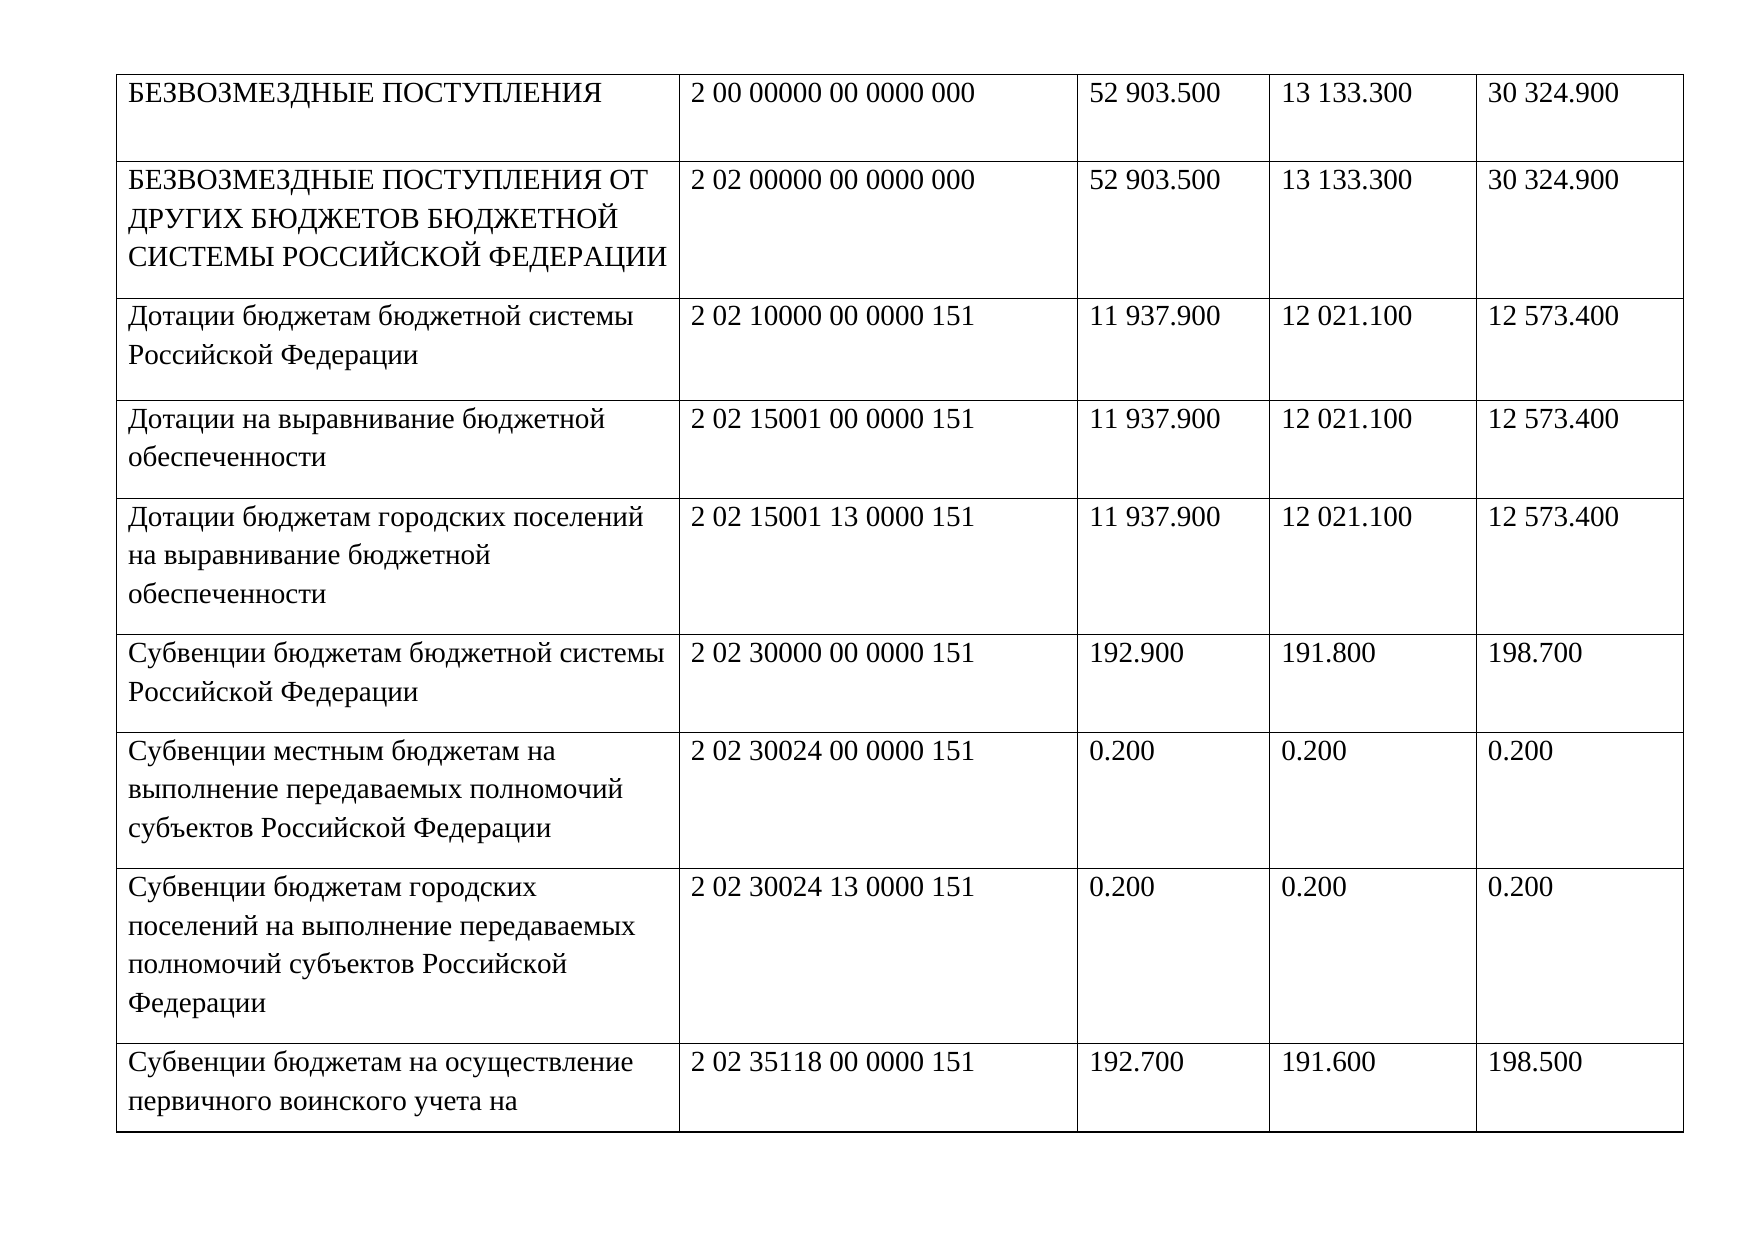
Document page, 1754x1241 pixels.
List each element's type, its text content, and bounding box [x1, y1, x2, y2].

table_cell 12 021.100 [1270, 299, 1476, 400]
table_cell 2 02 10000 00 0000 151 [680, 299, 1077, 400]
table_cell 30 324.900 [1477, 75, 1683, 161]
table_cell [680, 1044, 1077, 1131]
table_cell 12 573.400 [1477, 299, 1683, 400]
table_cell 2 02 15001 13 0000 151 [680, 499, 1077, 634]
table_cell 11 937.900 [1078, 299, 1269, 400]
table_cell 12 573.400 [1477, 401, 1683, 498]
table_cell Дотации бюджетам городских поселений на выравнивание бюджетной обеспеченности [117, 499, 679, 634]
table_cell БЕЗВОЗМЕЗДНЫЕ ПОСТУПЛЕНИЯ [117, 75, 679, 161]
table_cell 0.200 [1477, 869, 1683, 1043]
table_cell 2 02 30000 00 0000 151 [680, 635, 1077, 732]
table_cell 191.600 [1270, 1044, 1476, 1131]
table_cell 0.200 [1270, 733, 1476, 868]
table_cell 13 133.300 [1270, 75, 1476, 161]
table_cell 2 02 15001 00 0000 151 [680, 401, 1077, 498]
table_cell 0.200 [1078, 733, 1269, 868]
table_cell Субвенции бюджетам городских поселений на выполнение передаваемых полномочий субъектов Российской Федерации [117, 869, 679, 1043]
table_cell Субвенции бюджетам бюджетной системы Российской Федерации [117, 635, 679, 732]
table_cell 0.200 [1477, 733, 1683, 868]
table_cell 12 573.400 [1477, 499, 1683, 634]
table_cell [117, 1044, 679, 1131]
table_cell 30 324.900 [1477, 162, 1683, 297]
table_cell 11 937.900 [1078, 499, 1269, 634]
table_cell 0.200 [1078, 869, 1269, 1043]
table_cell 192.700 [1078, 1044, 1269, 1131]
table_cell Дотации на выравнивание бюджетной обеспеченности [117, 401, 679, 498]
table_cell 12 021.100 [1270, 499, 1476, 634]
table_cell 2 02 30024 13 0000 151 [680, 869, 1077, 1043]
table_cell 191.800 [1270, 635, 1476, 732]
table_cell Дотации бюджетам бюджетной системы Российской Федерации [117, 299, 679, 400]
table_cell 52 903.500 [1078, 162, 1269, 297]
table_cell 12 021.100 [1270, 401, 1476, 498]
table_cell 2 02 30024 00 0000 151 [680, 733, 1077, 868]
table_cell 13 133.300 [1270, 162, 1476, 297]
table_cell 198.500 [1477, 1044, 1683, 1131]
table_cell 2 02 00000 00 0000 000 [680, 162, 1077, 297]
table_cell 192.900 [1078, 635, 1269, 732]
table_cell 0.200 [1270, 869, 1476, 1043]
table_cell БЕЗВОЗМЕЗДНЫЕ ПОСТУПЛЕНИЯ ОТ ДРУГИХ БЮДЖЕТОВ БЮДЖЕТНОЙ СИСТЕМЫ РОССИЙСКОЙ ФЕДЕРАЦИИ [117, 162, 679, 297]
table_cell 11 937.900 [1078, 401, 1269, 498]
table_cell 52 903.500 [1078, 75, 1269, 161]
table_cell 198.700 [1477, 635, 1683, 732]
table_cell Субвенции местным бюджетам на выполнение передаваемых полномочий субъектов Российской Федерации [117, 733, 679, 868]
table_cell 2 00 00000 00 0000 000 [680, 75, 1077, 161]
